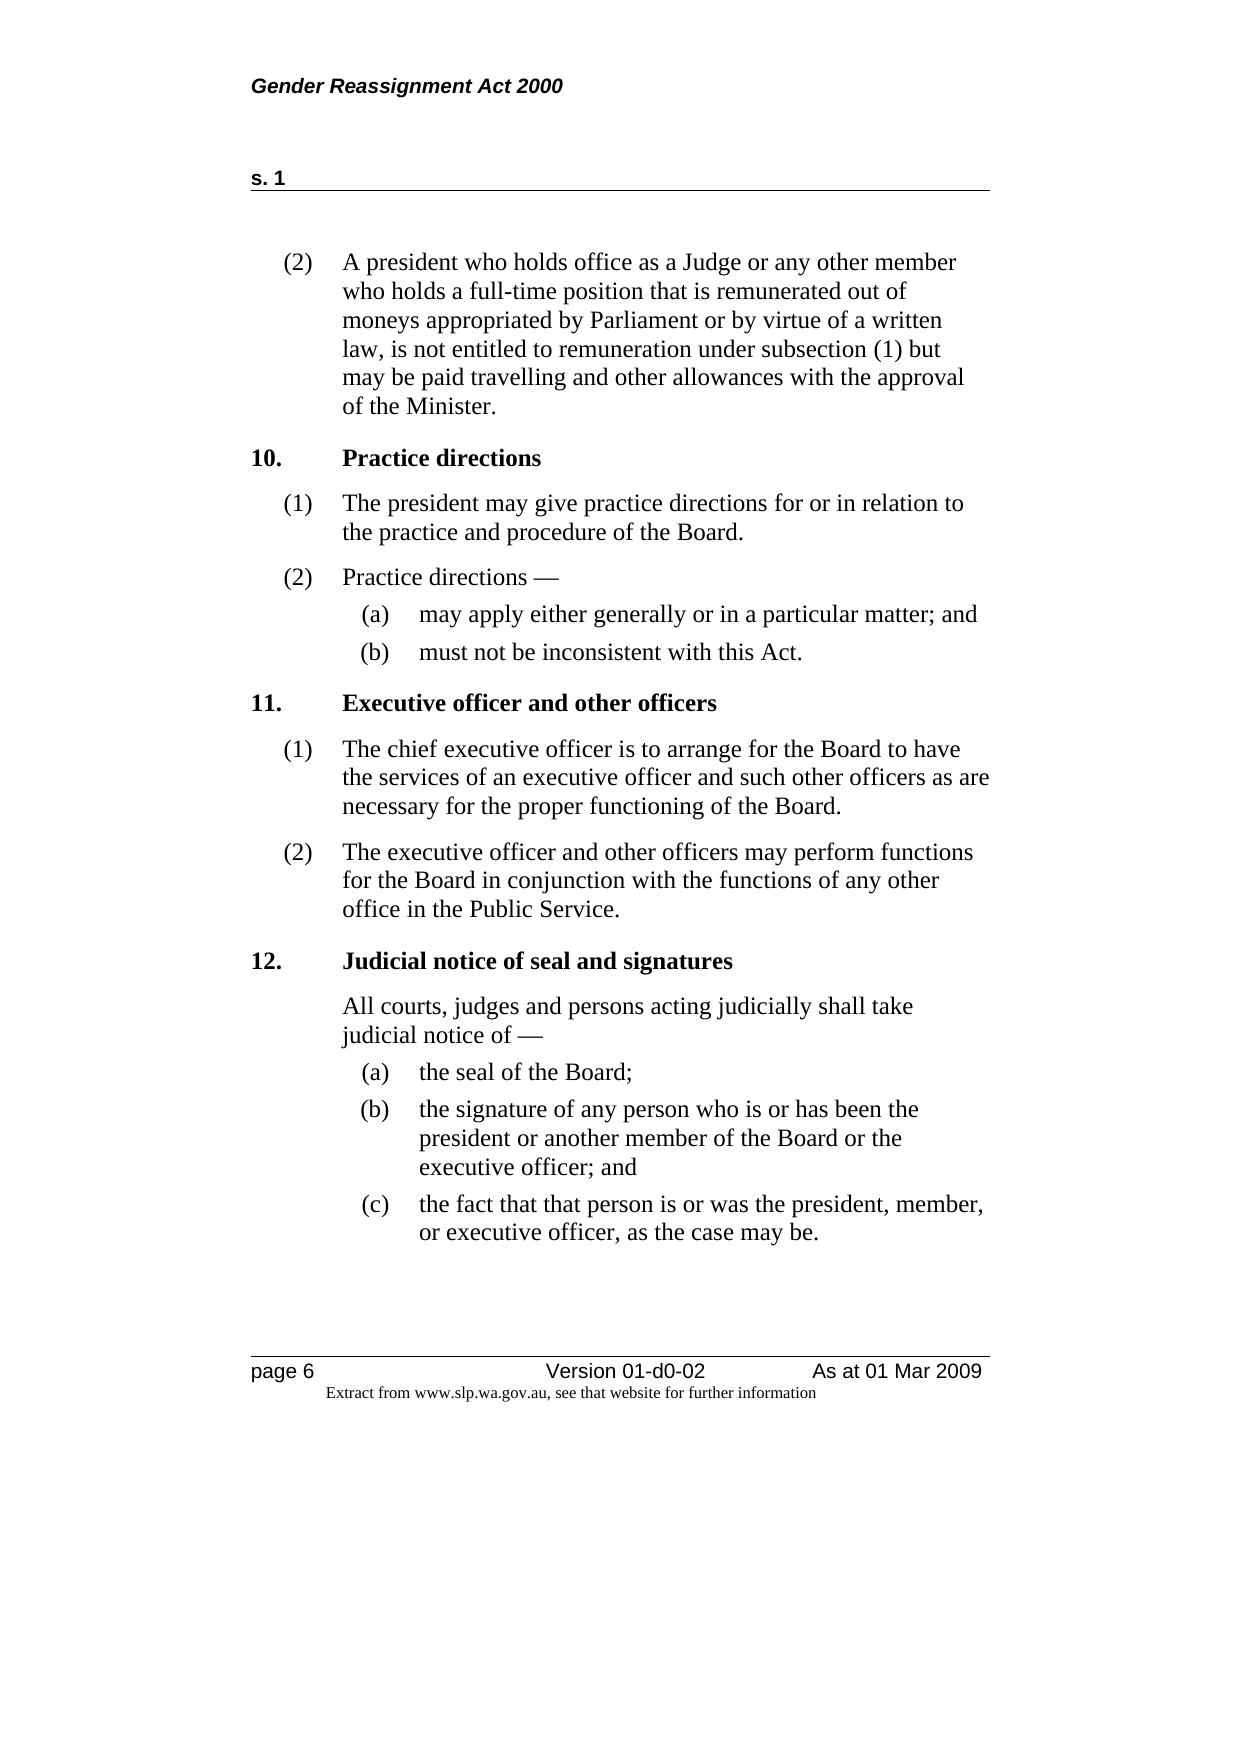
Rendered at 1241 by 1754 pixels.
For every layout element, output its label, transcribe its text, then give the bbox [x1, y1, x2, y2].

text (b) the signature of any person who is or has been the president or another member of the Board or the executive officer; and [251, 1094, 990, 1180]
subtitle 10. Practice directions [251, 443, 990, 472]
text (c) the fact that that person is or was the president, member, or executive officer, as the case may be. [251, 1189, 990, 1246]
text (2) Practice directions — [251, 562, 990, 591]
subtitle 12. Judicial notice of seal and signatures [251, 946, 990, 974]
text (1) The chief executive officer is to arrange for the Board to have the services of an executive officer and such other officers as are necessary for the proper functioning of the Board. [251, 734, 990, 820]
subtitle 11. Executive officer and other officers [251, 688, 990, 717]
text (2) A president who holds office as a Judge or any other member who holds a full-time position that is remunerated out of moneys appropriated by Parliament or by virtue of a written law, is not entitled to remuneration under subsection (1) but may be paid travelling and other allowances with the approval of the Minister. [251, 247, 990, 420]
text (b) must not be inconsistent with this Act. [251, 637, 990, 665]
text (a) may apply either generally or in a particular matter; and [251, 599, 990, 628]
text (2) The executive officer and other officers may perform functions for the Board in conjunction with the functions of any other office in the Public Service. [251, 837, 990, 923]
text (a) the seal of the Board; [251, 1057, 990, 1086]
text (1) The president may give practice directions for or in relation to the practice and procedure of the Board. [251, 488, 990, 546]
text All courts, judges and persons acting judicially shall take judicial notice of — [251, 991, 990, 1049]
